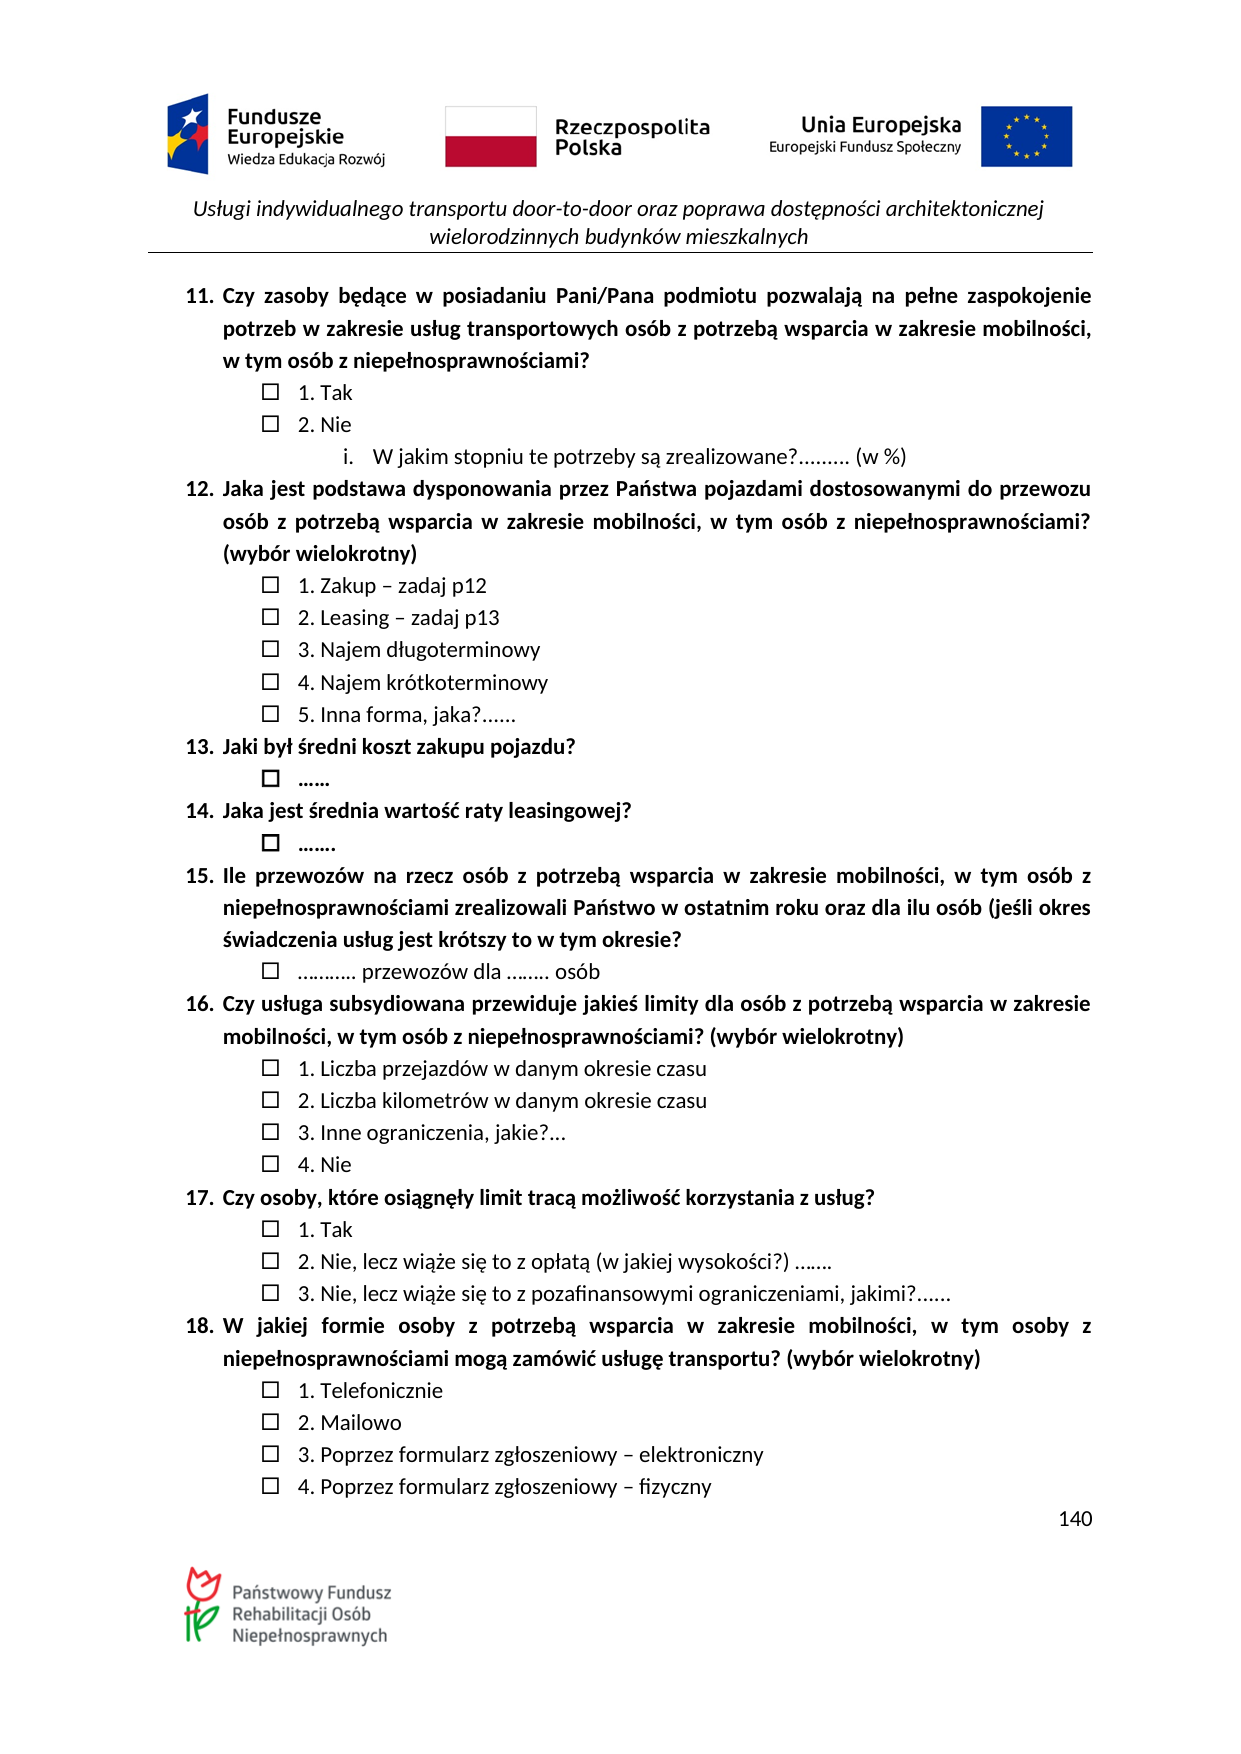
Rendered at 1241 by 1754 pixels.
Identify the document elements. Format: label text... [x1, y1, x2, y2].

list Jaki był średni koszt zakupu pojazdu? [185, 732, 1093, 760]
list Czy usługa subsydiowana przewiduje jakieś limity dla osób z potrzebą wsparcia w zakresie mobilności, w tym osób z niepełnosprawnościami? (wybór wielokrotny) [185, 989, 1093, 1050]
list 1. Tak [260, 1215, 1093, 1243]
list Jaka jest średnia wartość raty leasingowej? [185, 796, 1093, 824]
list 4. Najem krótkoterminowy [260, 668, 1093, 696]
list 5. Inna forma, jaka?...... [260, 700, 1093, 728]
list 3. Nie, lecz wiąże się to z pozafinansowymi ograniczeniami, jakimi?...... [260, 1279, 1093, 1307]
list 2. Nie [260, 410, 1093, 438]
list Jaka jest podstawa dysponowania przez Państwa pojazdami dostosowanymi do przewozu osób z potrzebą wsparcia w zakresie mobilności, w tym osób z niepełnosprawnościami? (wybór wielokrotny) [185, 474, 1093, 567]
list 3. Poprzez formularz zgłoszeniowy – elektroniczny [260, 1440, 1093, 1468]
list 2. Leasing – zadaj p13 [260, 603, 1093, 631]
list Czy zasoby będące w posiadaniu Pani/Pana podmiotu pozwalają na pełne zaspokojenie potrzeb w zakresie usług transportowych osób z potrzebą wsparcia w zakresie mobilności, w tym osób z niepełnosprawnościami? [185, 281, 1093, 374]
list 1. Tak [260, 378, 1093, 406]
list W jakiej formie osoby z potrzebą wsparcia w zakresie mobilności, w tym osoby z niepełnosprawnościami mogą zamówić usługę transportu? (wybór wielokrotny) [185, 1311, 1093, 1372]
list 3. Najem długoterminowy [260, 636, 1093, 663]
list ……. [260, 829, 1093, 857]
list 3. Inne ograniczenia, jakie?... [260, 1118, 1093, 1146]
list 4. Nie [260, 1151, 1093, 1178]
list 4. Poprzez formularz zgłoszeniowy – fizyczny [260, 1472, 1093, 1500]
list Czy osoby, które osiągnęły limit tracą możliwość korzystania z usług? [185, 1183, 1093, 1211]
list 2. Liczba kilometrów w danym okresie czasu [260, 1086, 1093, 1114]
list …… [260, 764, 1093, 792]
list 2. Nie, lecz wiąże się to z opłatą (w jakiej wysokości?) ……. [260, 1247, 1093, 1275]
list 2. Mailowo [260, 1408, 1093, 1436]
picture [147, 73, 1092, 194]
list 1. Zakup – zadaj p12 [260, 571, 1093, 599]
picture [147, 1532, 428, 1681]
list 1. Telefonicznie [260, 1376, 1093, 1404]
list 1. Liczba przejazdów w danym okresie czasu [260, 1054, 1093, 1082]
list Ile przewozów na rzecz osób z potrzebą wsparcia w zakresie mobilności, w tym osób z niepełnosprawnościami zrealizowali Państwo w ostatnim roku oraz dla ilu osób (jeśli okres świadczenia usług jest krótszy to w tym okresie? [185, 861, 1093, 953]
list W jakim stopniu te potrzeby są zrealizowane?......... (w %) [354, 442, 1093, 470]
list ……….. przewozów dla …….. osób [260, 957, 1093, 985]
